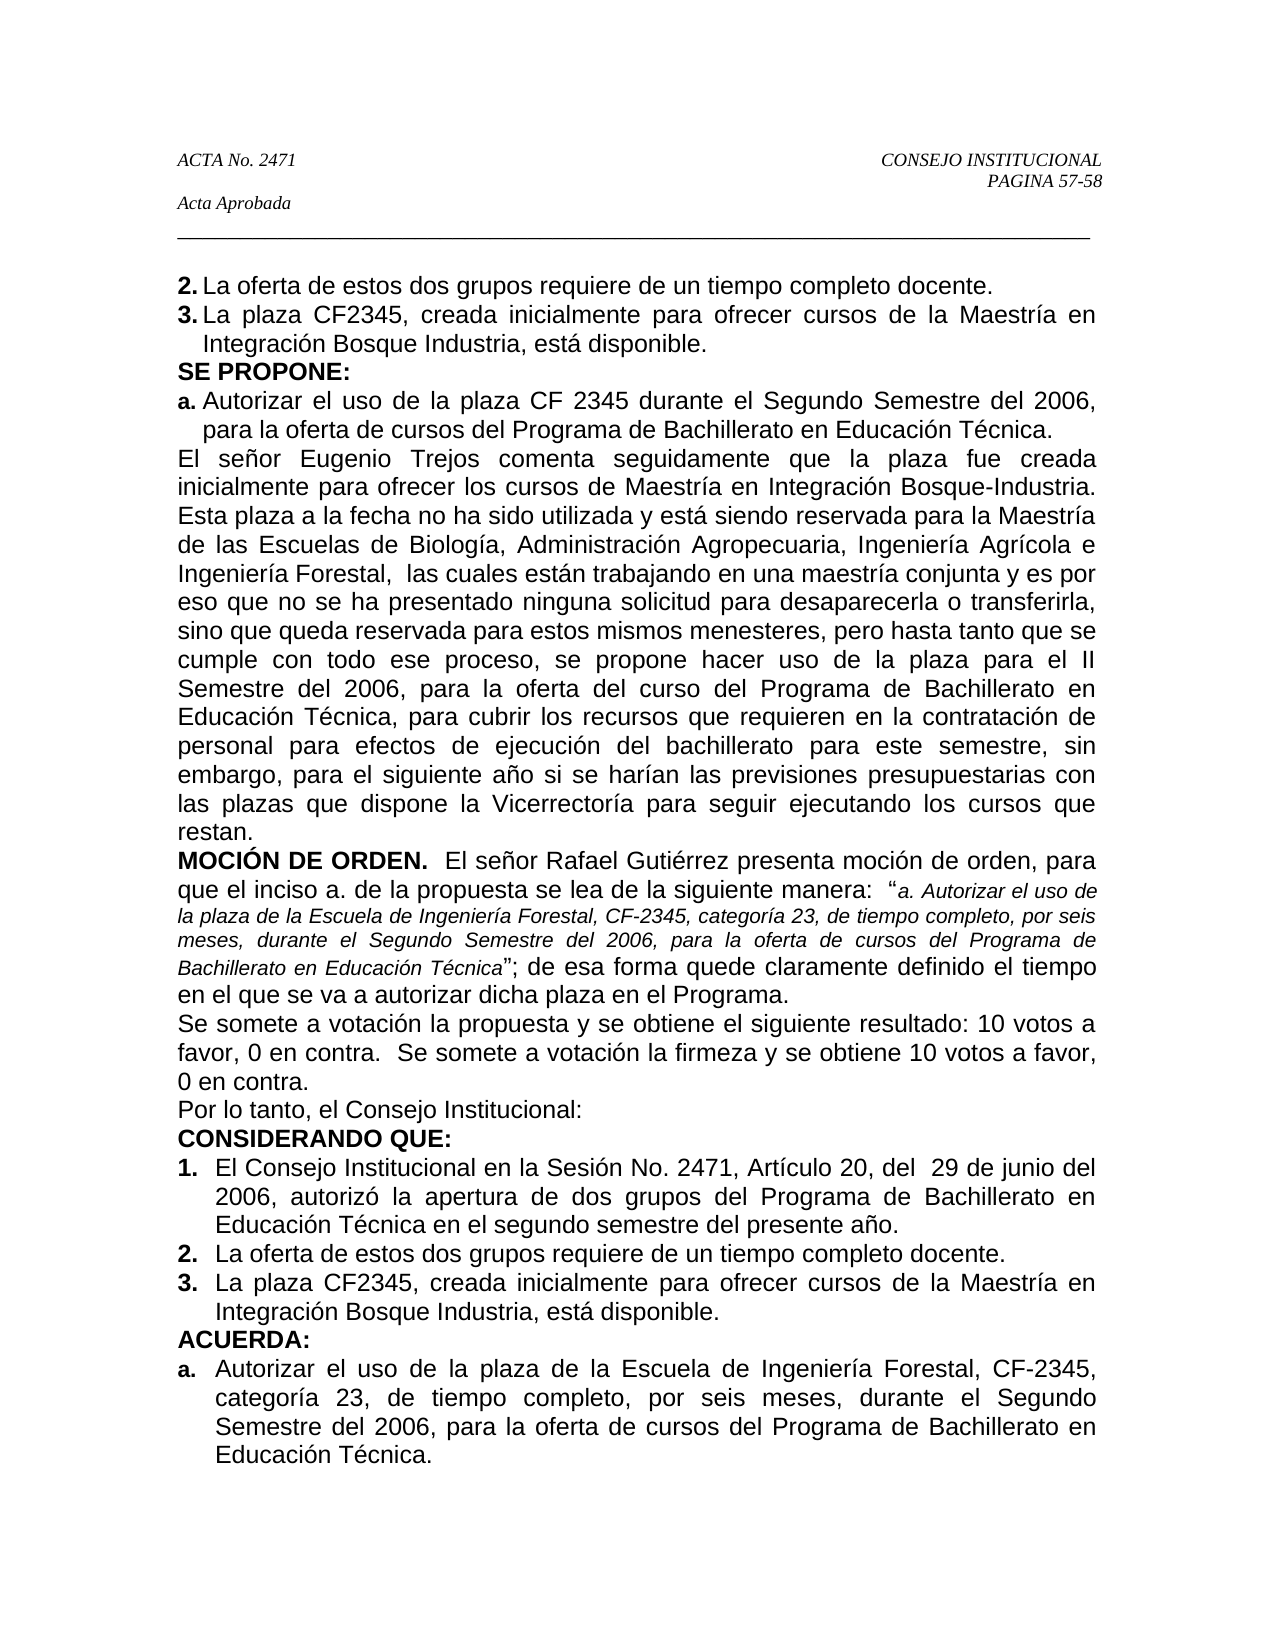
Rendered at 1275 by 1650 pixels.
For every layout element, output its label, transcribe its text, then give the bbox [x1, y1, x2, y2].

text Por lo tanto, el Consejo Institucional: [177, 1095, 1098, 1124]
text Se somete a votación la propuesta y se obtiene el siguiente resultado: 10 votos a favor, 0 en contra. Se somete a votación la firmeza y se obtiene 10 votos a favor, 0 en contra. [177, 1009, 1098, 1095]
list Autorizar el uso de la plaza CF 2345 durante el Segundo Semestre del 2006, para la oferta de cursos del Programa de Bachillerato en Educación Técnica. [177, 386, 1098, 443]
list La plaza CF2345, creada inicialmente para ofrecer cursos de la Maestría en Integración Bosque Industria, está disponible. [177, 300, 1098, 357]
text MOCIÓN DE ORDEN. El señor Rafael Gutiérrez presenta moción de orden, para que el inciso a. de la propuesta se lea de la siguiente manera: “a. Autorizar el uso de la plaza de la Escuela de Ingeniería Forestal, CF-2345, categoría 23, de tiempo completo, por seis meses, durante el Segundo Semestre del 2006, para la oferta de cursos del Programa de Bachillerato en Educación Técnica”; de esa forma quede claramente definido el tiempo en el que se va a autorizar dicha plaza en el Programa. [177, 846, 1098, 1009]
text CONSIDERANDO QUE: [177, 1124, 1098, 1153]
list La oferta de estos dos grupos requiere de un tiempo completo docente. [177, 271, 1098, 300]
list El Consejo Institucional en la Sesión No. 2471, Artículo 20, del 29 de junio del 2006, autorizó la apertura de dos grupos del Programa de Bachillerato en Educación Técnica en el segundo semestre del presente año. [177, 1153, 1098, 1239]
text SE PROPONE: [177, 357, 1098, 386]
text El señor Eugenio Trejos comenta seguidamente que la plaza fue creada inicialmente para ofrecer los cursos de Maestría en Integración Bosque-Industria. Esta plaza a la fecha no ha sido utilizada y está siendo reservada para la Maestría de las Escuelas de Biología, Administración Agropecuaria, Ingeniería Agrícola e Ingeniería Forestal, las cuales están trabajando en una maestría conjunta y es por eso que no se ha presentado ninguna solicitud para desaparecerla o transferirla, sino que queda reservada para estos mismos menesteres, pero hasta tanto que se cumple con todo ese proceso, se propone hacer uso de la plaza para el II Semestre del 2006, para la oferta del curso del Programa de Bachillerato en Educación Técnica, para cubrir los recursos que requieren en la contratación de personal para efectos de ejecución del bachillerato para este semestre, sin embargo, para el siguiente año si se harían las previsiones presupuestarias con las plazas que dispone la Vicerrectoría para seguir ejecutando los cursos que restan. [177, 443, 1098, 846]
list La plaza CF2345, creada inicialmente para ofrecer cursos de la Maestría en Integración Bosque Industria, está disponible. [177, 1268, 1098, 1325]
list Autorizar el uso de la plaza de la Escuela de Ingeniería Forestal, CF-2345, categoría 23, de tiempo completo, por seis meses, durante el Segundo Semestre del 2006, para la oferta de cursos del Programa de Bachillerato en Educación Técnica. [177, 1354, 1098, 1469]
list La oferta de estos dos grupos requiere de un tiempo completo docente. [177, 1239, 1098, 1268]
text ACUERDA: [177, 1325, 1098, 1354]
